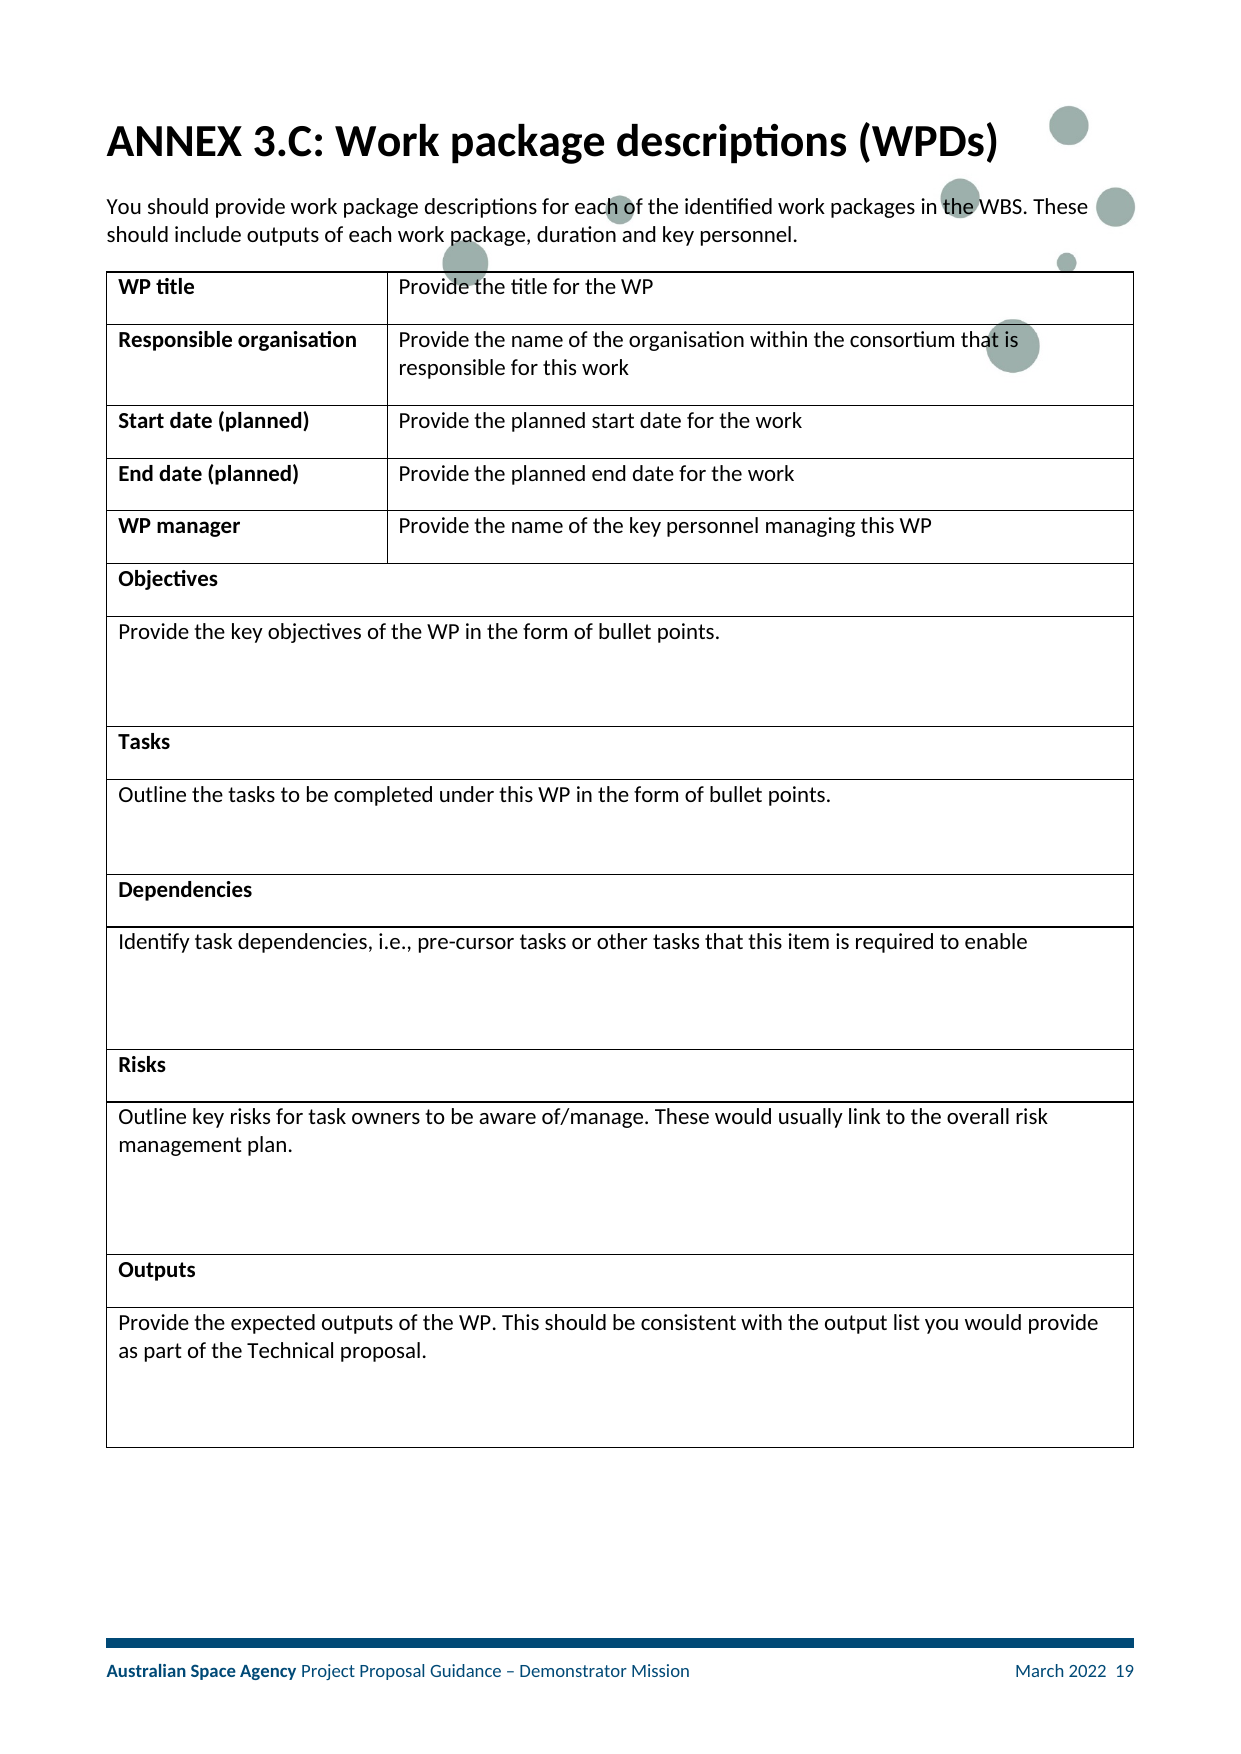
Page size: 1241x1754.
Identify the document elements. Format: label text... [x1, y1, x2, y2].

table_cell Risks [107, 1050, 1133, 1101]
table_cell Provide the key objectives of the WP in the form of bullet points. [107, 617, 1133, 726]
table_cell Objectives [107, 564, 1133, 616]
table_cell Dependencies [107, 875, 1133, 926]
text You should provide work package descriptions for each of the identified work packages in the WBS. These should include outputs of each work package, duration and key personnel. [106, 192, 1134, 248]
table_header WP title [107, 273, 387, 324]
table_cell Start date (planned) [107, 406, 387, 458]
table_cell Outline the tasks to be completed under this WP in the form of bullet points. [107, 780, 1133, 874]
table_cell Provide the name of the organisation within the consortium that is responsible for this work [388, 325, 1133, 405]
table_cell Provide the name of the key personnel managing this WP [388, 511, 1133, 563]
table_cell Tasks [107, 727, 1133, 779]
table_cell Provide the planned end date for the work [388, 459, 1133, 510]
table_cell Responsible organisation [107, 325, 387, 405]
table_cell WP manager [107, 511, 387, 563]
table_cell Outline key risks for task owners to be aware of/manage. These would usually link to the overall risk management plan. [107, 1103, 1133, 1254]
table_cell Outputs [107, 1255, 1133, 1307]
text ANNEX 3.C: Work package descriptions (WPDs) [106, 112, 1134, 168]
table_cell Provide the expected outputs of the WP. This should be consistent with the output list you would provide as part of the Technical proposal. [107, 1308, 1133, 1447]
table_cell End date (planned) [107, 459, 387, 510]
table_header Provide the title for the WP [388, 273, 1133, 324]
table_cell Provide the planned start date for the work [388, 406, 1133, 458]
picture [0, 0, 1241, 398]
table_cell Identify task dependencies, i.e., pre-cursor tasks or other tasks that this item is required to enable [107, 928, 1133, 1049]
